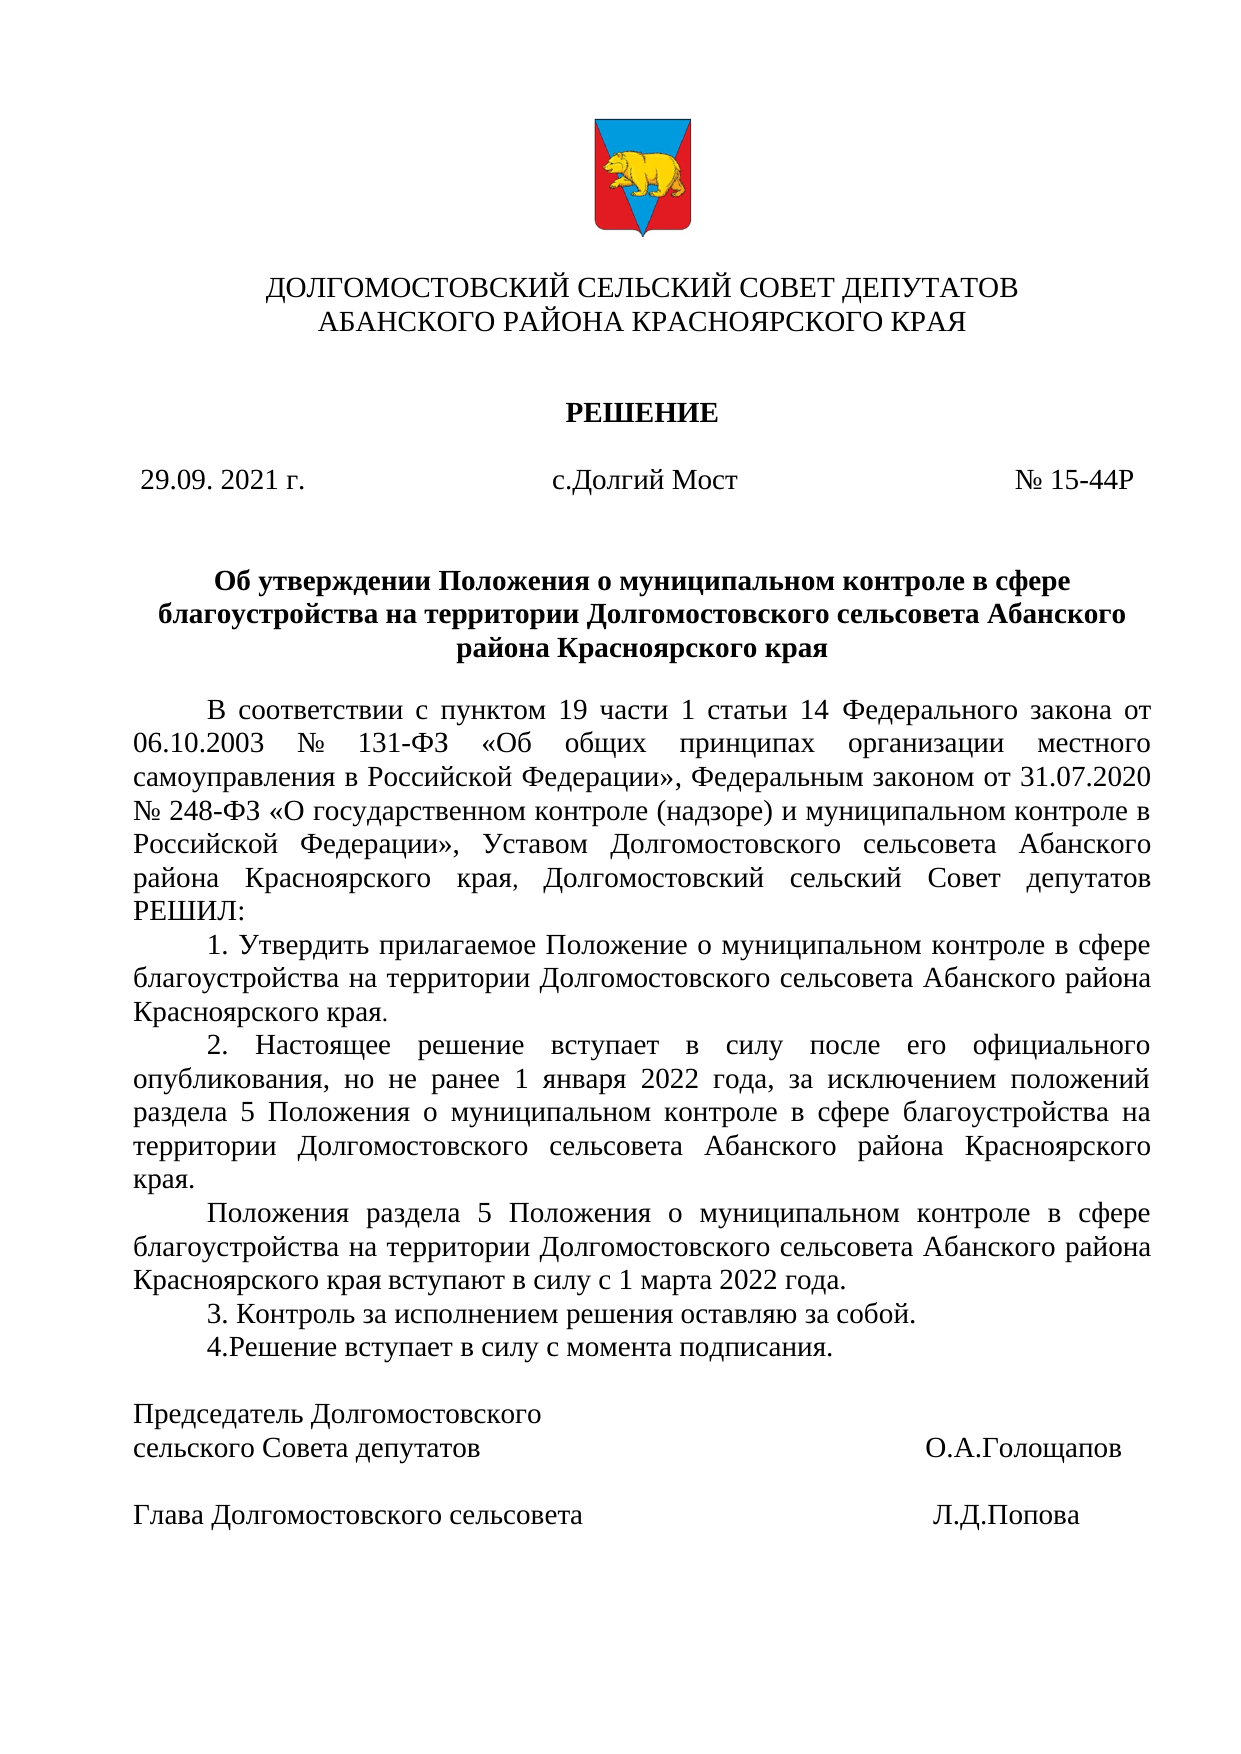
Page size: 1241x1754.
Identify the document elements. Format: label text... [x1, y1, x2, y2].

text 29.09. 2021 г. с.Долгий Мост № 15-44Р [133, 462, 1152, 496]
text АБАНСКОГО РАЙОНА КРАСНОЯРСКОГО КРАЯ [133, 304, 1152, 337]
text В соответствии с пунктом 19 части 1 статьи 14 Федерального закона от 06.10.2003 № 131-ФЗ «Об общих принципах организации местного самоуправления в Российской Федерации», Федеральным законом от 31.07.2020 № 248-ФЗ «О государственном контроле (надзоре) и муниципальном контроле в Российской Федерации», Уставом Долгомостовского сельсовета Абанского района Красноярского края, Долгомостовский сельский Совет депутатов РЕШИЛ: [133, 759, 1152, 927]
text Об утверждении Положения о муниципальном контроле в сфере благоустройства на территории Долгомостовского сельсовета Абанского района Красноярского края [133, 563, 1152, 663]
picture [593, 118, 692, 237]
text Председатель Долгомостовского [133, 1396, 1152, 1430]
text 3. Контроль за исполнением решения оставляю за собой. [133, 1296, 1152, 1329]
text Положения раздела 5 Положения о муниципальном контроле в сфере благоустройства на территории Долгомостовского сельсовета Абанского района Красноярского края вступают в силу с 1 марта 2022 года. [133, 1195, 1152, 1296]
text 1. Утвердить прилагаемое Положение о муниципальном контроле в сфере благоустройства на территории Долгомостовского сельсовета Абанского района Красноярского края. [133, 927, 1152, 1027]
text 4.Решение вступает в силу с момента подписания. [133, 1329, 1152, 1363]
text сельского Совета депутатов О.А.Голощапов [133, 1430, 1152, 1463]
text Глава Долгомостовского сельсовета Л.Д.Попова [133, 1497, 1152, 1531]
text РЕШЕНИЕ [133, 395, 1152, 428]
text 2. Настоящее решение вступает в силу после его официального опубликования, но не ранее 1 января 2022 года, за исключением положений раздела 5 Положения о муниципальном контроле в сфере благоустройства на территории Долгомостовского сельсовета Абанского района Красноярского края. [133, 1027, 1152, 1195]
text ДОЛГОМОСТОВСКИЙ СЕЛЬСКИЙ СОВЕТ ДЕПУТАТОВ [133, 270, 1152, 304]
